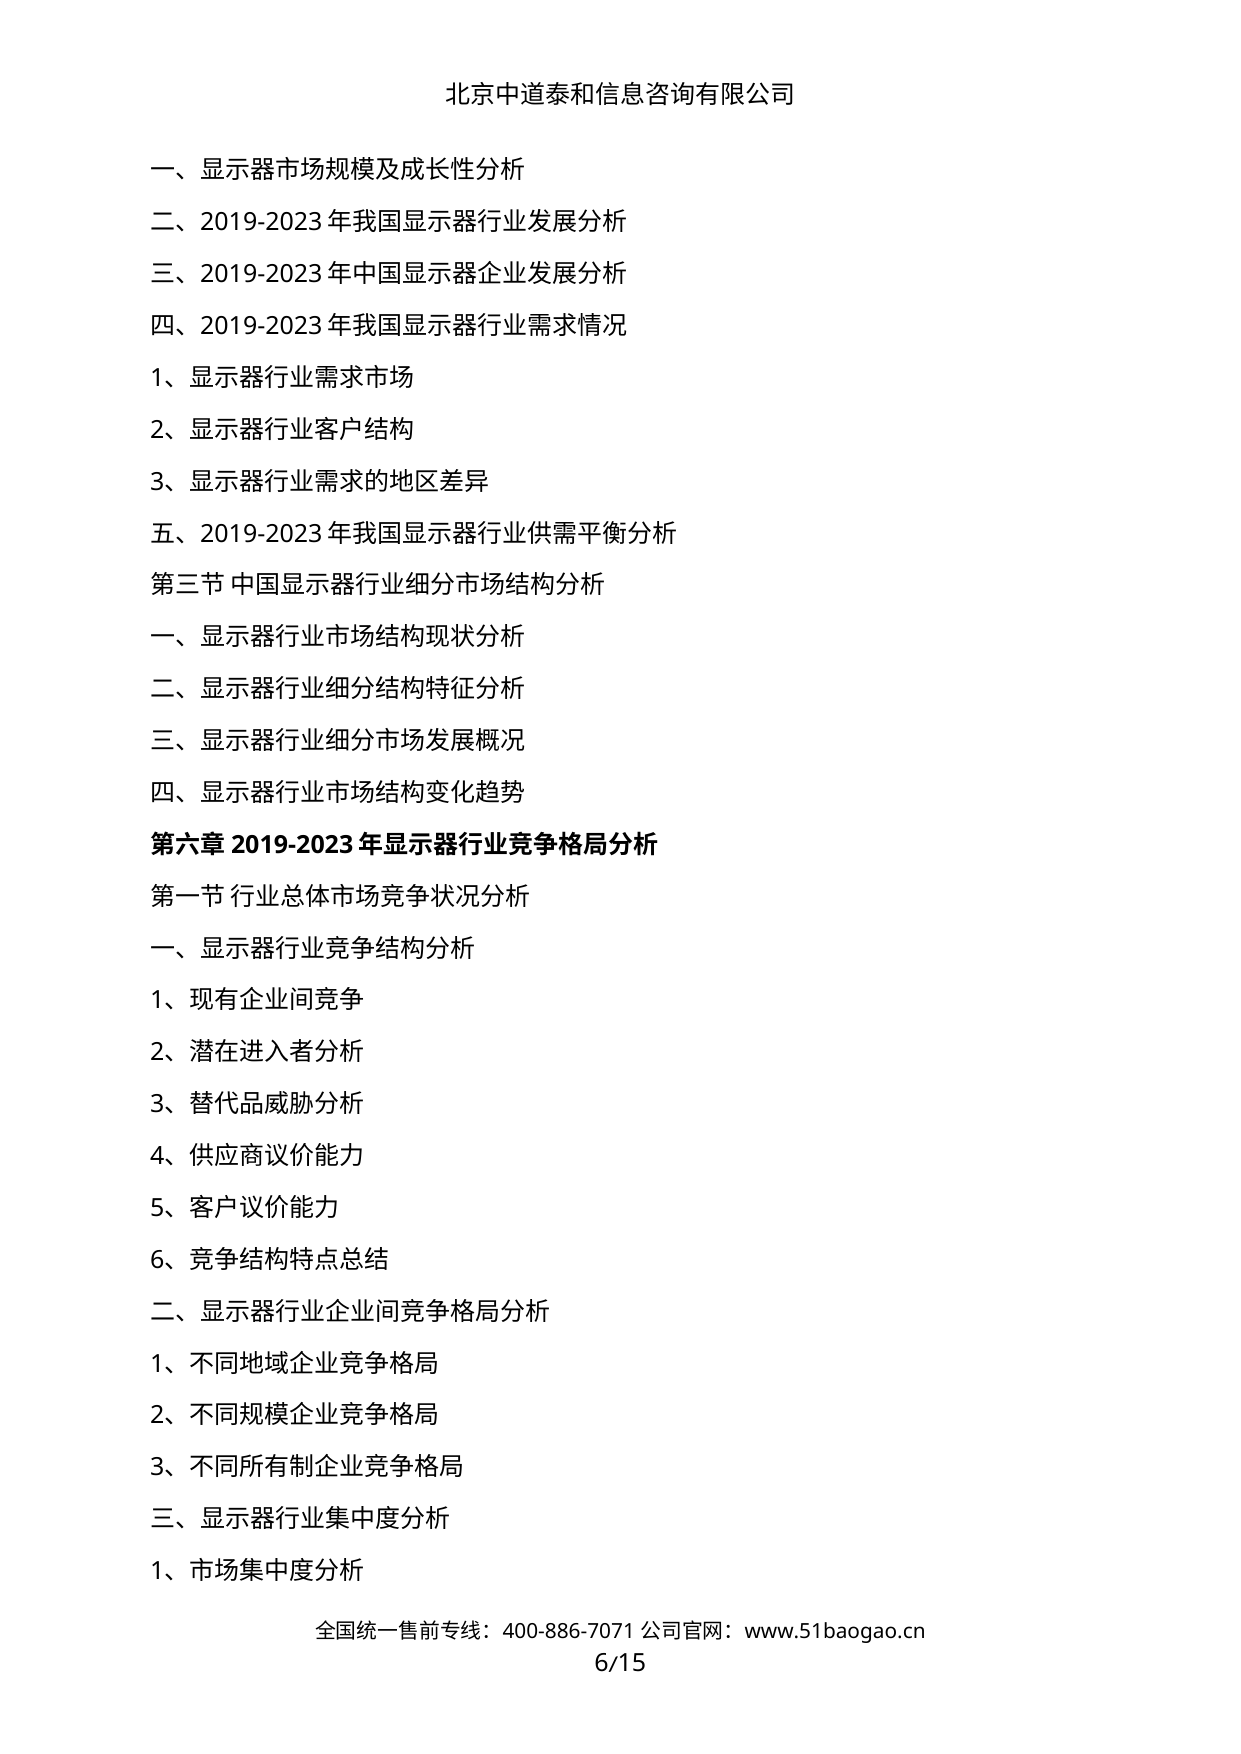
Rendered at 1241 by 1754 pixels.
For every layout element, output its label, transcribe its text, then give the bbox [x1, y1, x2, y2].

text 3、显示器行业需求的地区差异 [150, 461, 1090, 497]
text 一、显示器市场规模及成长性分析 [150, 150, 1090, 186]
text 二、显示器行业细分结构特征分析 [150, 669, 1090, 705]
text 二、2019-2023年我国显示器行业发展分析 [150, 202, 1090, 238]
text 2、显示器行业客户结构 [150, 409, 1090, 446]
text 第一节 行业总体市场竞争状况分析 [150, 876, 1090, 912]
text 1、现有企业间竞争 [150, 980, 1090, 1016]
text 三、显示器行业集中度分析 [150, 1499, 1090, 1535]
text 四、显示器行业市场结构变化趋势 [150, 772, 1090, 809]
text 3、不同所有制企业竞争格局 [150, 1447, 1090, 1483]
text 4、供应商议价能力 [150, 1136, 1090, 1172]
text 第三节 中国显示器行业细分市场结构分析 [150, 565, 1090, 601]
text 6、竞争结构特点总结 [150, 1239, 1090, 1276]
text 三、显示器行业细分市场发展概况 [150, 721, 1090, 757]
text 2、不同规模企业竞争格局 [150, 1395, 1090, 1431]
text 5、客户议价能力 [150, 1187, 1090, 1224]
text 1、显示器行业需求市场 [150, 357, 1090, 394]
text 二、显示器行业企业间竞争格局分析 [150, 1291, 1090, 1327]
text 1、市场集中度分析 [150, 1551, 1090, 1587]
text 三、2019-2023年中国显示器企业发展分析 [150, 254, 1090, 290]
text 2、潜在进入者分析 [150, 1032, 1090, 1068]
text 3、替代品威胁分析 [150, 1084, 1090, 1120]
text 一、显示器行业竞争结构分析 [150, 928, 1090, 964]
text 一、显示器行业市场结构现状分析 [150, 617, 1090, 653]
text 五、2019-2023年我国显示器行业供需平衡分析 [150, 513, 1090, 549]
text 1、不同地域企业竞争格局 [150, 1343, 1090, 1379]
text 四、2019-2023年我国显示器行业需求情况 [150, 306, 1090, 342]
text 第六章 2019-2023年显示器行业竞争格局分析 [150, 824, 1090, 861]
